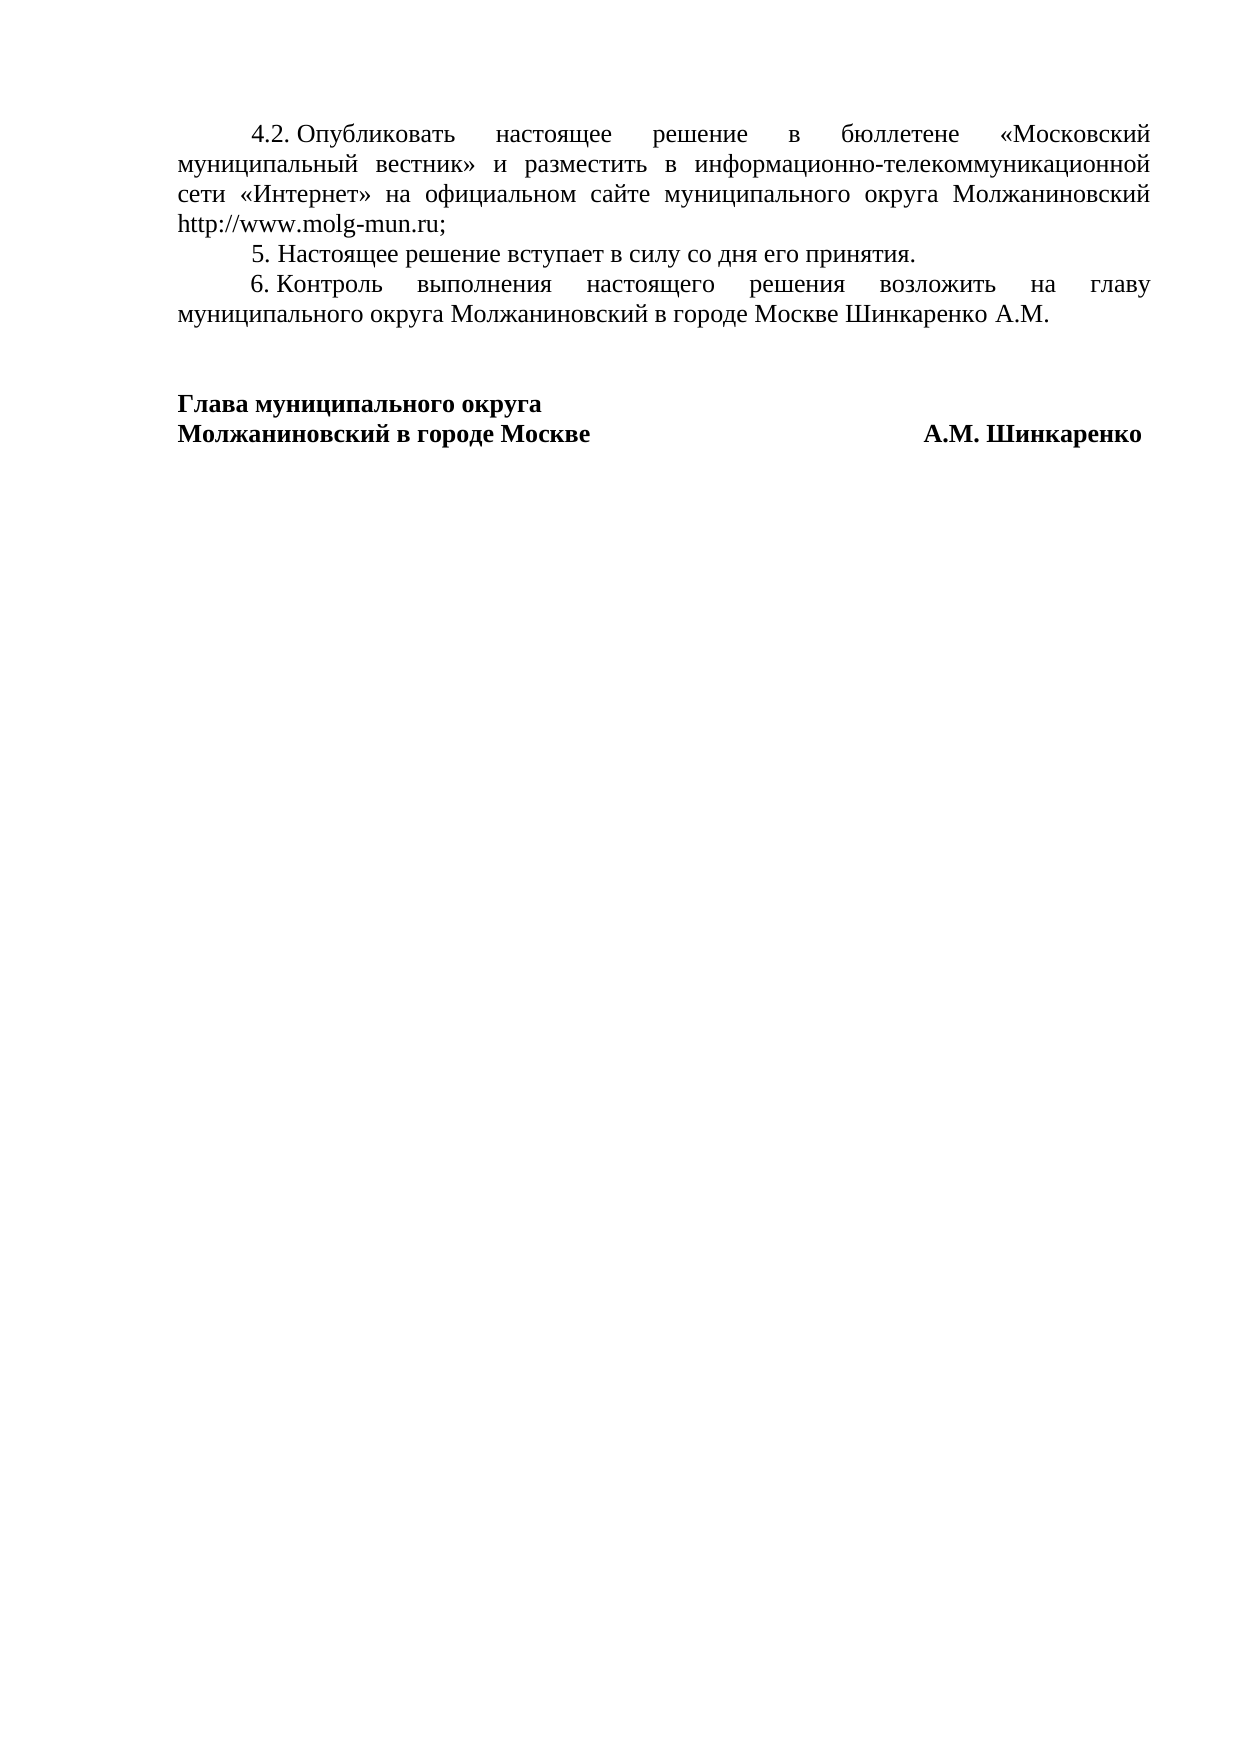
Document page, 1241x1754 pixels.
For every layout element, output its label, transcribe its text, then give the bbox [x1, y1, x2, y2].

text 5. Настоящее решение вступает в силу со дня его принятия. [177, 238, 1152, 268]
text Глава муниципального округа [177, 388, 1152, 418]
text 6. Контроль выполнения настоящего решения возложить на главу муниципального округа Молжаниновский в городе Москве Шинкаренко А.М. [177, 268, 1152, 328]
text 4.2. Опубликовать настоящее решение в бюллетене «Московский муниципальный вестник» и разместить в информационно-телекоммуникационной сети «Интернет» на официальном сайте муниципального округа Молжаниновский http://www.molg-mun.ru; [177, 118, 1152, 238]
text Молжаниновский в городе Москве А.М. Шинкаренко [177, 418, 1152, 448]
